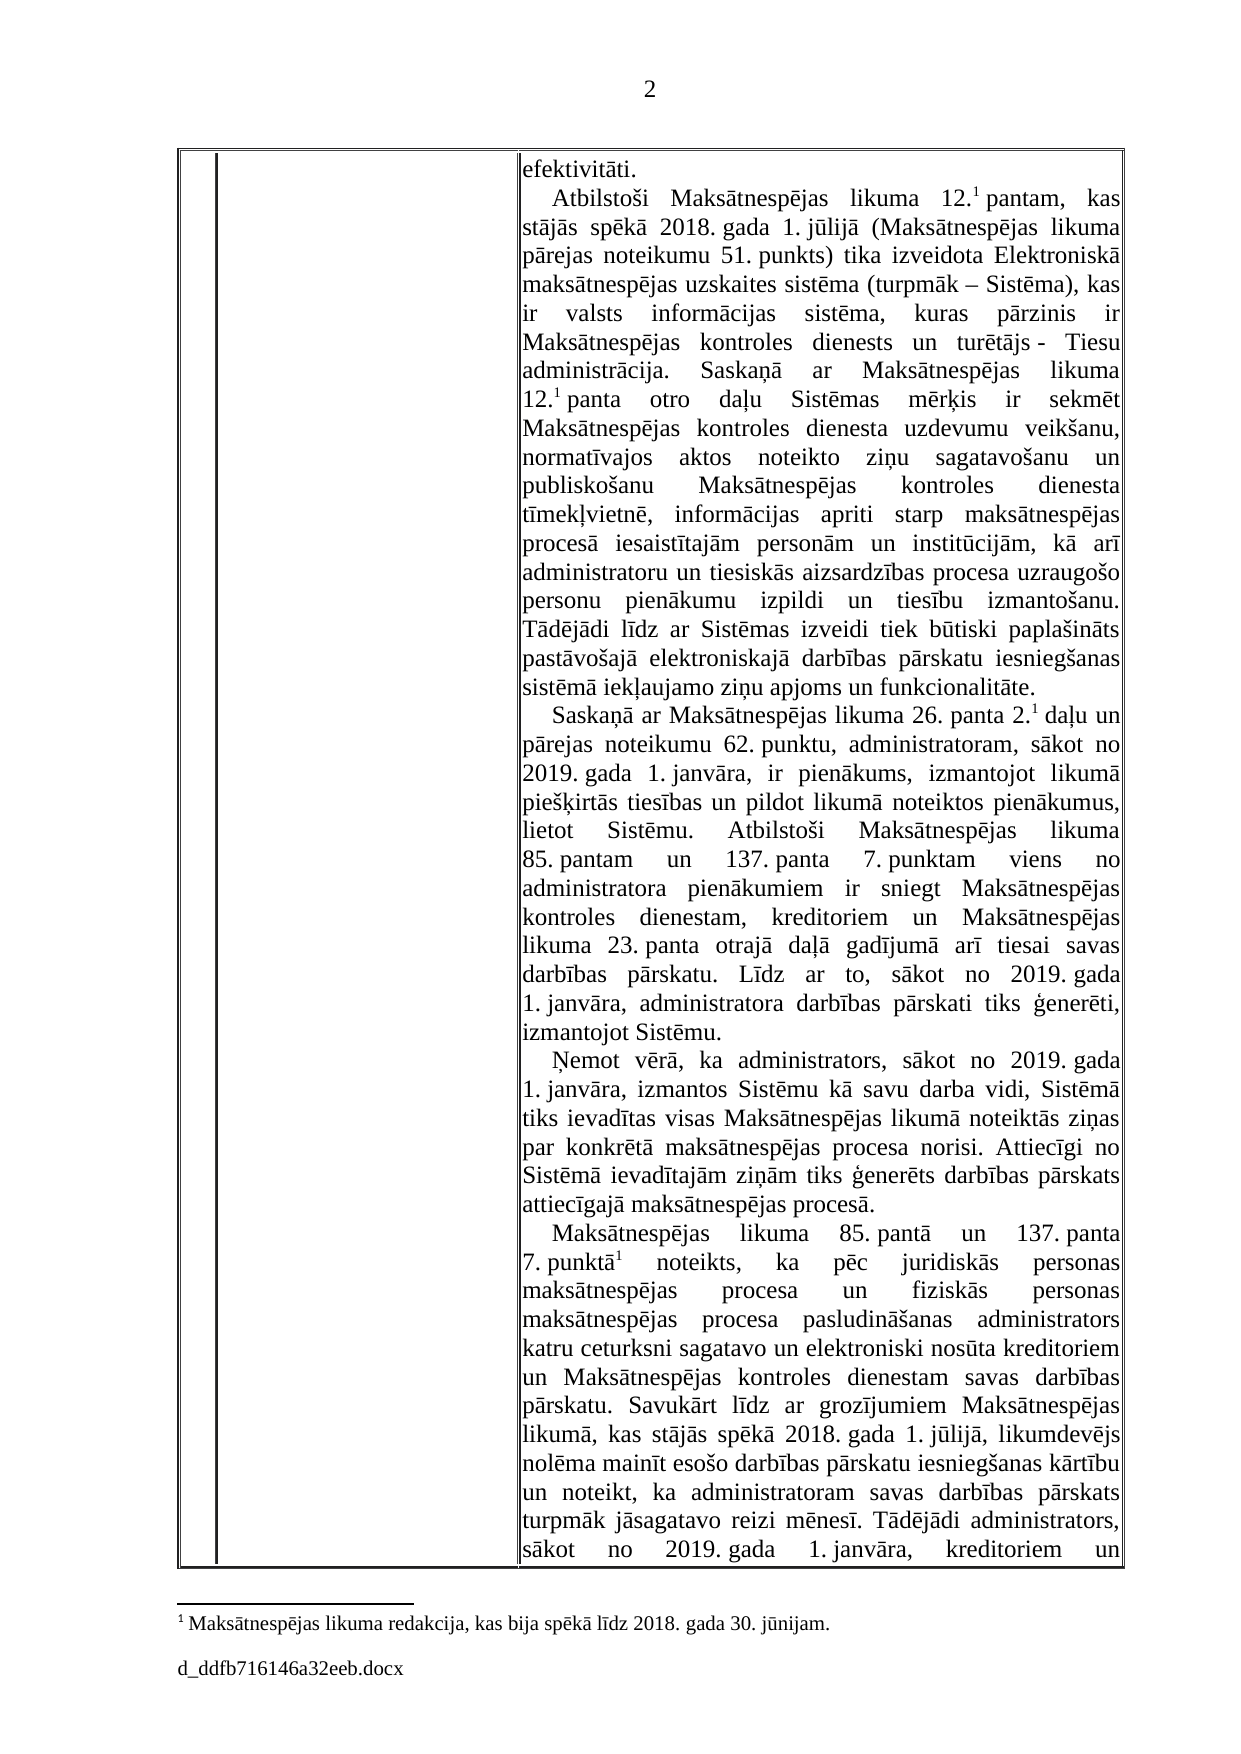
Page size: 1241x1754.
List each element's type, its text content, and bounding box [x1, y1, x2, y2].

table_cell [216, 149, 519, 1566]
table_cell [519, 151, 1122, 1566]
table_cell 2. [181, 151, 216, 1566]
